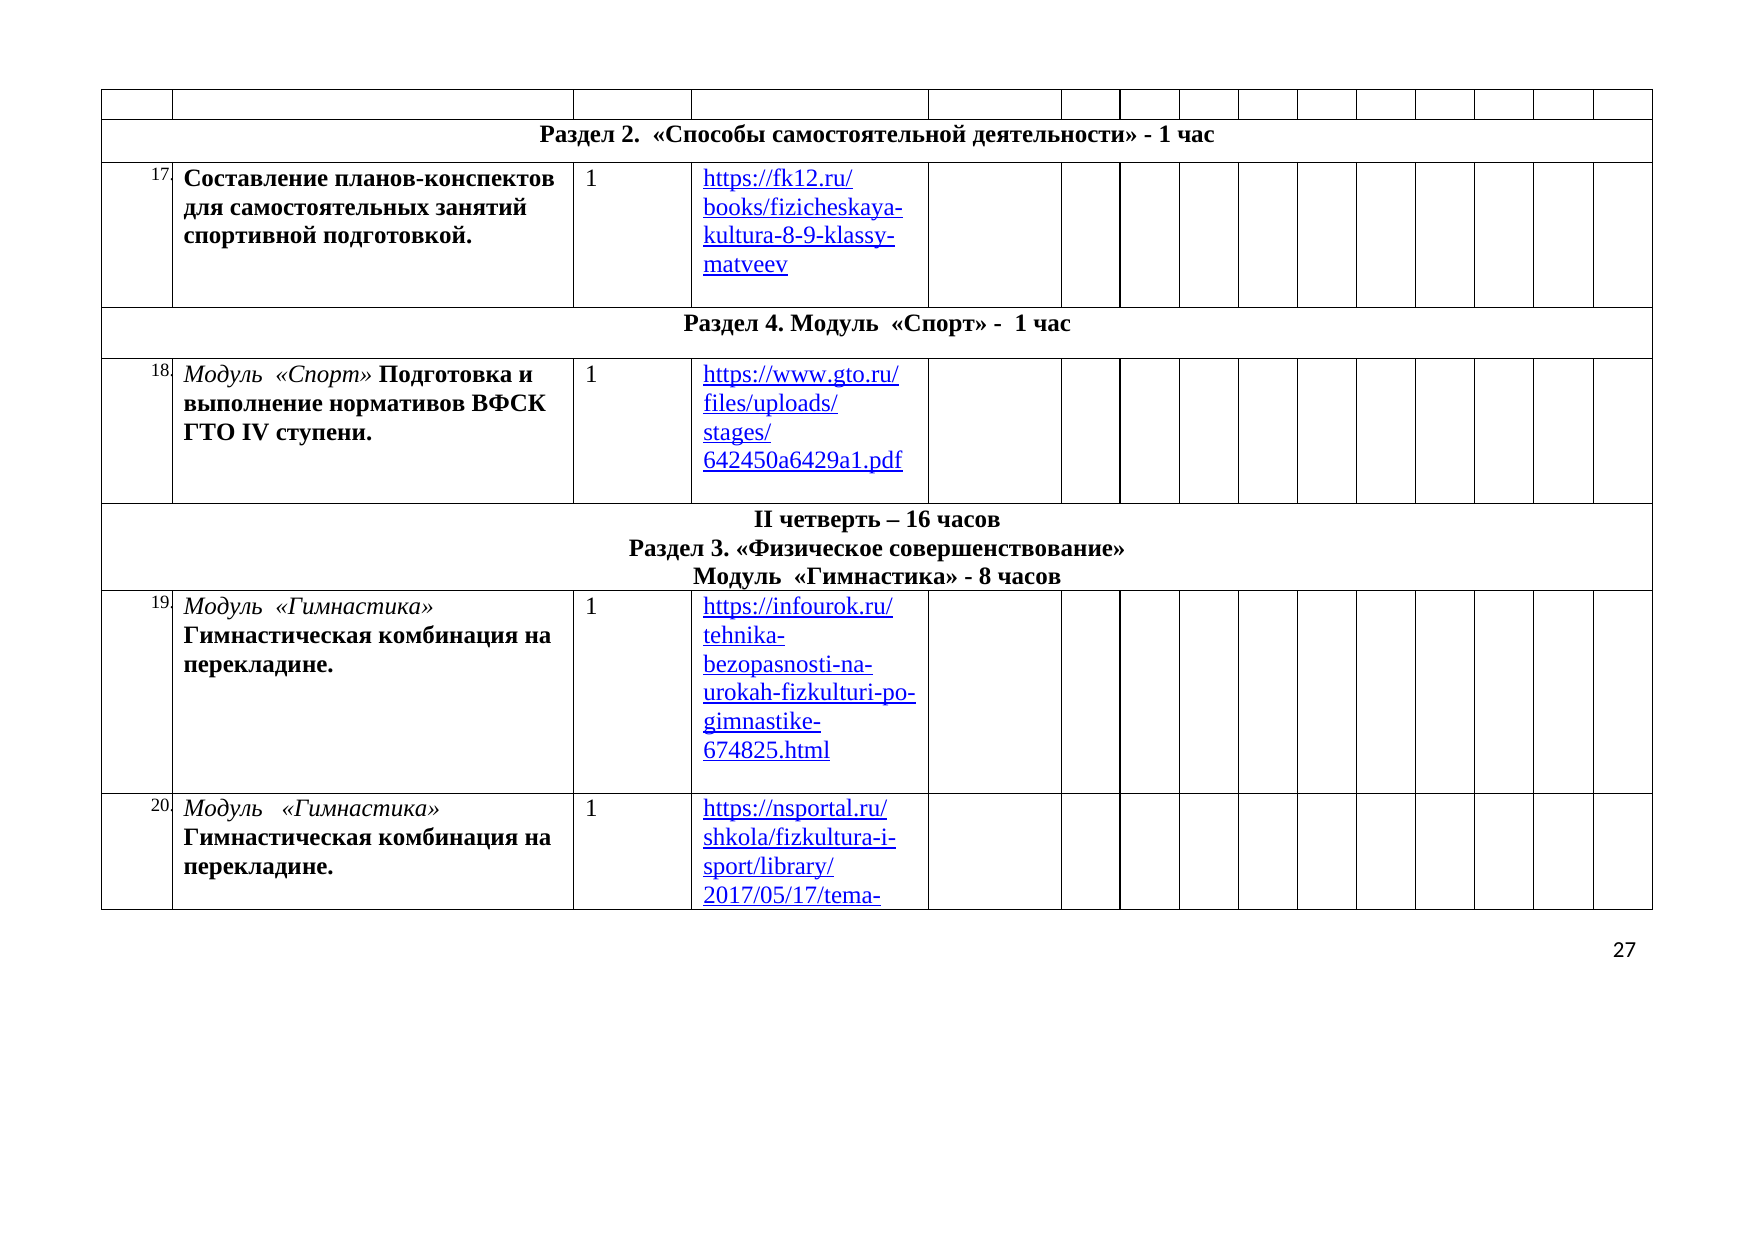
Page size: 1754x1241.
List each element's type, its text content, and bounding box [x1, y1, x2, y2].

table_cell [102, 90, 172, 118]
table_cell https://www.gto.ru/files/uploads/stages/642450a6429a1.pdf [692, 359, 928, 503]
table_cell Составление планов-конспектов для самостоятельных занятий спортивной подготовкой. [173, 163, 573, 307]
table_cell [1416, 794, 1474, 908]
table_cell 1 [574, 794, 691, 908]
table_cell [1298, 163, 1356, 307]
table_cell II четверть – 16 часов Раздел 3. «Физическое совершенствование» Модуль «Гимнастика» - 8 часов [102, 504, 1652, 590]
table_cell [1475, 794, 1533, 908]
table_cell [1534, 794, 1593, 908]
table_cell [1534, 90, 1593, 118]
table_cell 1 [574, 591, 691, 792]
table_cell [1239, 359, 1297, 503]
table_cell [1239, 591, 1297, 792]
table_cell [1180, 794, 1238, 908]
table_cell [102, 359, 172, 503]
table_cell [929, 359, 1061, 503]
table_cell [1062, 90, 1119, 118]
table_cell https://infourok.ru/tehnika-bezopasnosti-na-urokah-fizkulturi-po-gimnastike-674825.html [692, 591, 928, 792]
table_cell 1 [574, 163, 691, 307]
table_cell [1239, 163, 1297, 307]
table_cell [1475, 359, 1533, 503]
table_cell [929, 90, 1061, 118]
table_cell [1416, 359, 1474, 503]
table_cell [1594, 794, 1652, 908]
table_cell [1062, 794, 1119, 908]
table_cell [1357, 90, 1415, 118]
table_cell [1416, 163, 1474, 307]
table_cell [1475, 163, 1533, 307]
table_cell [1121, 794, 1179, 908]
table_cell [1298, 794, 1356, 908]
table_cell [1416, 90, 1474, 118]
table_cell [929, 163, 1061, 307]
table_cell [1239, 90, 1297, 118]
table_cell [1062, 359, 1119, 503]
table_cell [1475, 90, 1533, 118]
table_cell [173, 794, 573, 908]
table_cell [1180, 359, 1238, 503]
table_cell [1357, 794, 1415, 908]
table_cell [929, 591, 1061, 792]
table_cell [1475, 591, 1533, 792]
table_cell [1534, 163, 1593, 307]
table_cell [1121, 163, 1179, 307]
table_cell [1534, 591, 1593, 792]
table_cell [102, 163, 172, 307]
table_cell [1534, 359, 1593, 503]
table_cell [1180, 591, 1238, 792]
table_cell Модуль «Спорт» Подготовка и выполнение нормативов ВФСК ГТО IV ступени. [173, 359, 573, 503]
table_cell [1416, 591, 1474, 792]
table_cell Раздел 2. «Способы самостоятельной деятельности» - 1 час [102, 120, 1652, 162]
table_cell [1062, 591, 1119, 792]
table_cell [1298, 90, 1356, 118]
table_cell [1062, 163, 1119, 307]
table_cell Модуль «Гимнастика» Гимнастическая комбинация на перекладине. [173, 591, 573, 792]
table_cell [1594, 591, 1652, 792]
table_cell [692, 794, 928, 908]
table_cell 1 [574, 90, 691, 118]
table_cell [173, 90, 573, 118]
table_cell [692, 90, 928, 118]
table_cell [1121, 90, 1179, 118]
table_cell https://fk12.ru/books/fizicheskaya-kultura-8-9-klassy-matveev [692, 163, 928, 307]
table_cell [1594, 359, 1652, 503]
table_cell [1180, 163, 1238, 307]
table_cell [1121, 591, 1179, 792]
table_cell 1 [574, 359, 691, 503]
table_cell [1298, 591, 1356, 792]
table_cell [102, 794, 172, 908]
table_cell [1357, 163, 1415, 307]
table_cell Раздел 4. Модуль «Спорт» - 1 час [102, 308, 1652, 358]
table_cell [1298, 359, 1356, 503]
table_cell [1239, 794, 1297, 908]
table_cell [1357, 359, 1415, 503]
table_cell [1357, 591, 1415, 792]
table_cell [1594, 163, 1652, 307]
table_cell [929, 794, 1061, 908]
table_cell [102, 591, 172, 792]
table_cell [1180, 90, 1238, 118]
table_cell [1594, 90, 1652, 118]
table_cell [1121, 359, 1179, 503]
